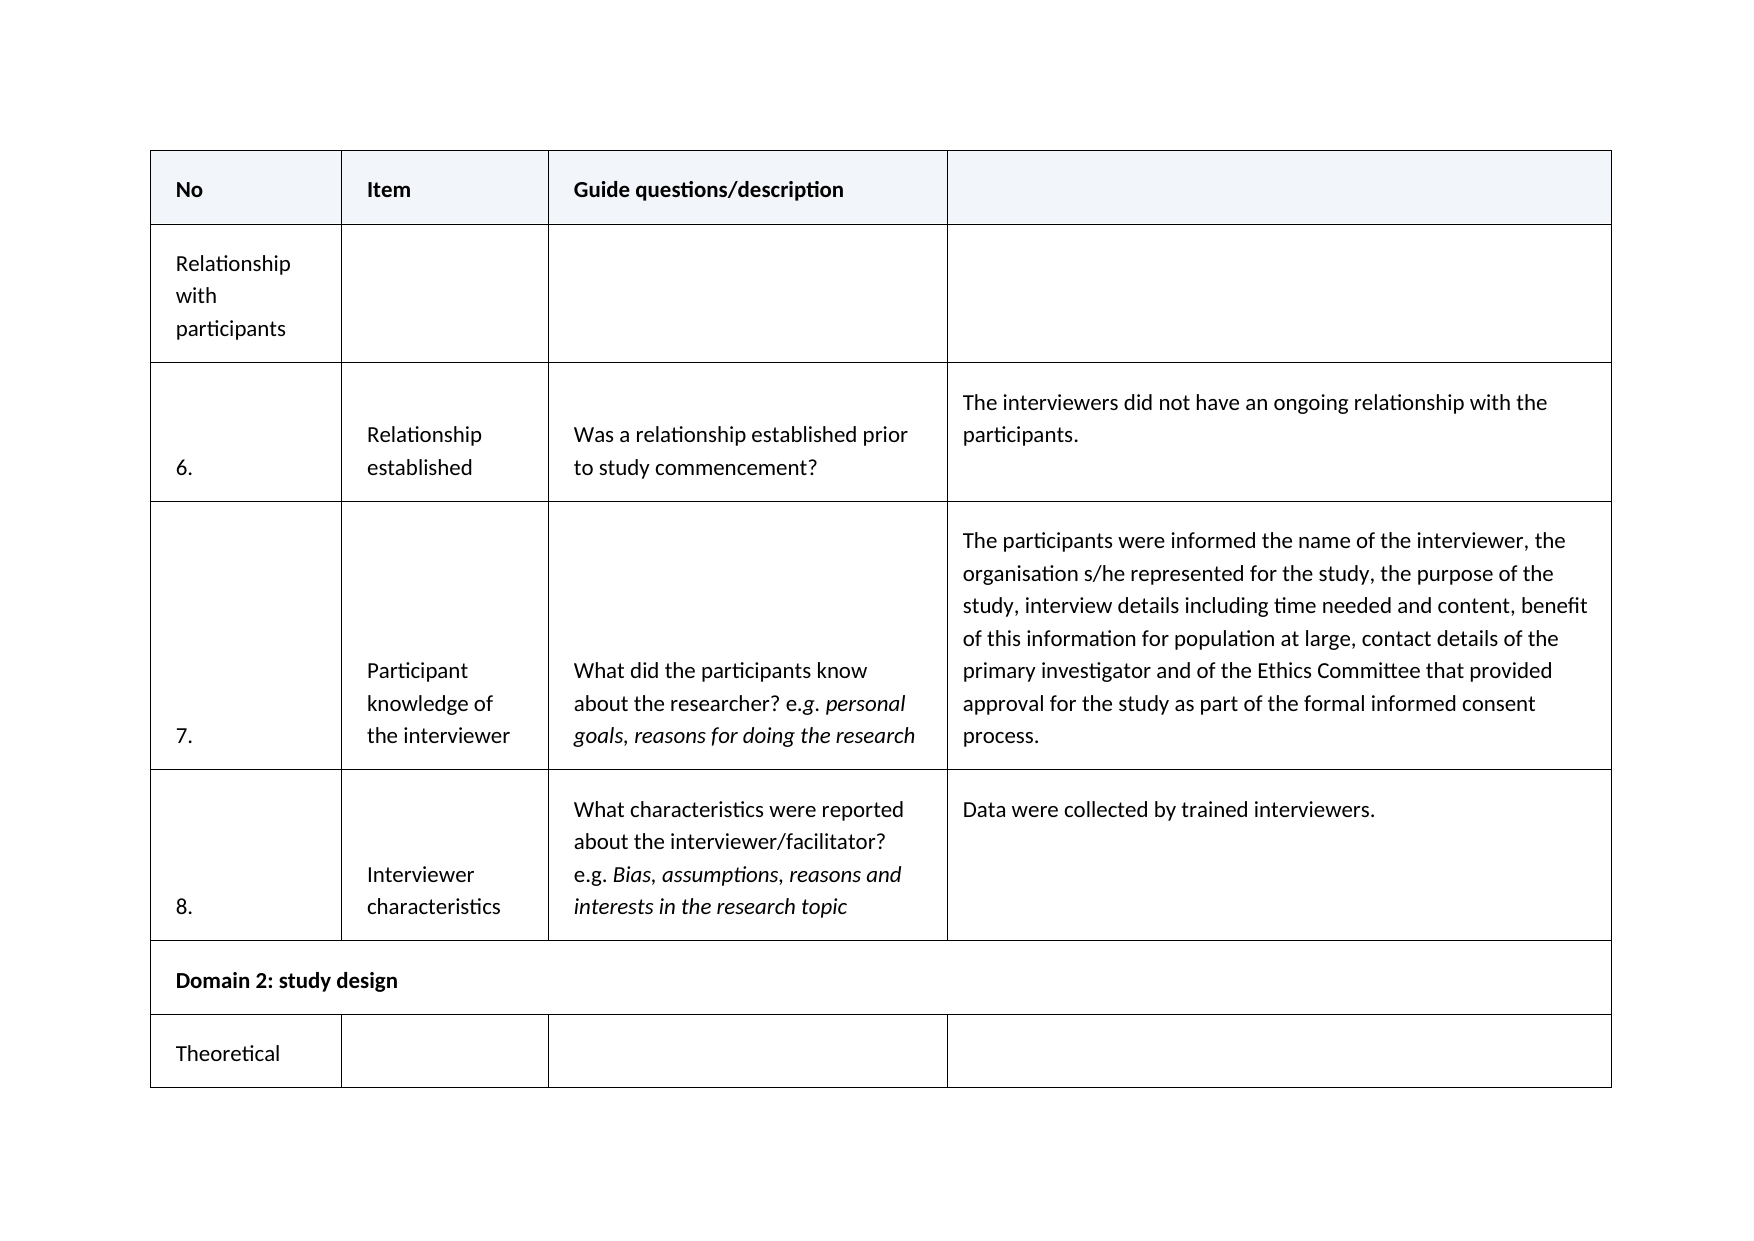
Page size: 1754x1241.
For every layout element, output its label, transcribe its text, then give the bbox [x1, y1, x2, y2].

table_cell Relationship with participants [151, 225, 341, 362]
table_cell The interviewers did not have an ongoing relationship with the participants. [948, 363, 1611, 501]
table_cell Domain 2: study design [151, 941, 1611, 1014]
table_cell 8. [151, 770, 341, 940]
table_cell [342, 225, 548, 362]
table_cell [549, 225, 947, 362]
table_cell What did the participants know about the researcher? e.g. personal goals, reasons for doing the research [549, 502, 947, 769]
table_cell Participant knowledge of the interviewer [342, 502, 548, 769]
table_cell [948, 225, 1611, 362]
table_header [948, 151, 1611, 223]
table_cell 7. [151, 502, 341, 769]
table_cell [549, 1015, 947, 1087]
table_header Item [342, 151, 548, 223]
table_cell Interviewer characteristics [342, 770, 548, 940]
table_cell Theoretical framework [151, 1015, 341, 1087]
table_cell What characteristics were reported about the interviewer/facilitator? e.g. Bias, assumptions, reasons and interests in the research topic [549, 770, 947, 940]
table_cell Relationship established [342, 363, 548, 501]
table_cell The participants were informed the name of the interviewer, the organisation s/he represented for the study, the purpose of the study, interview details including time needed and content, benefit of this information for population at large, contact details of the primary investigator and of the Ethics Committee that provided approval for the study as part of the formal informed consent process. [948, 502, 1611, 769]
table_cell Was a relationship established prior to study commencement? [549, 363, 947, 501]
table_cell 6. [151, 363, 341, 501]
table_header No [151, 151, 341, 223]
table_cell Data were collected by trained interviewers. [948, 770, 1611, 940]
table_header Guide questions/description [549, 151, 947, 223]
table_cell [948, 1015, 1611, 1087]
table_cell [342, 1015, 548, 1087]
